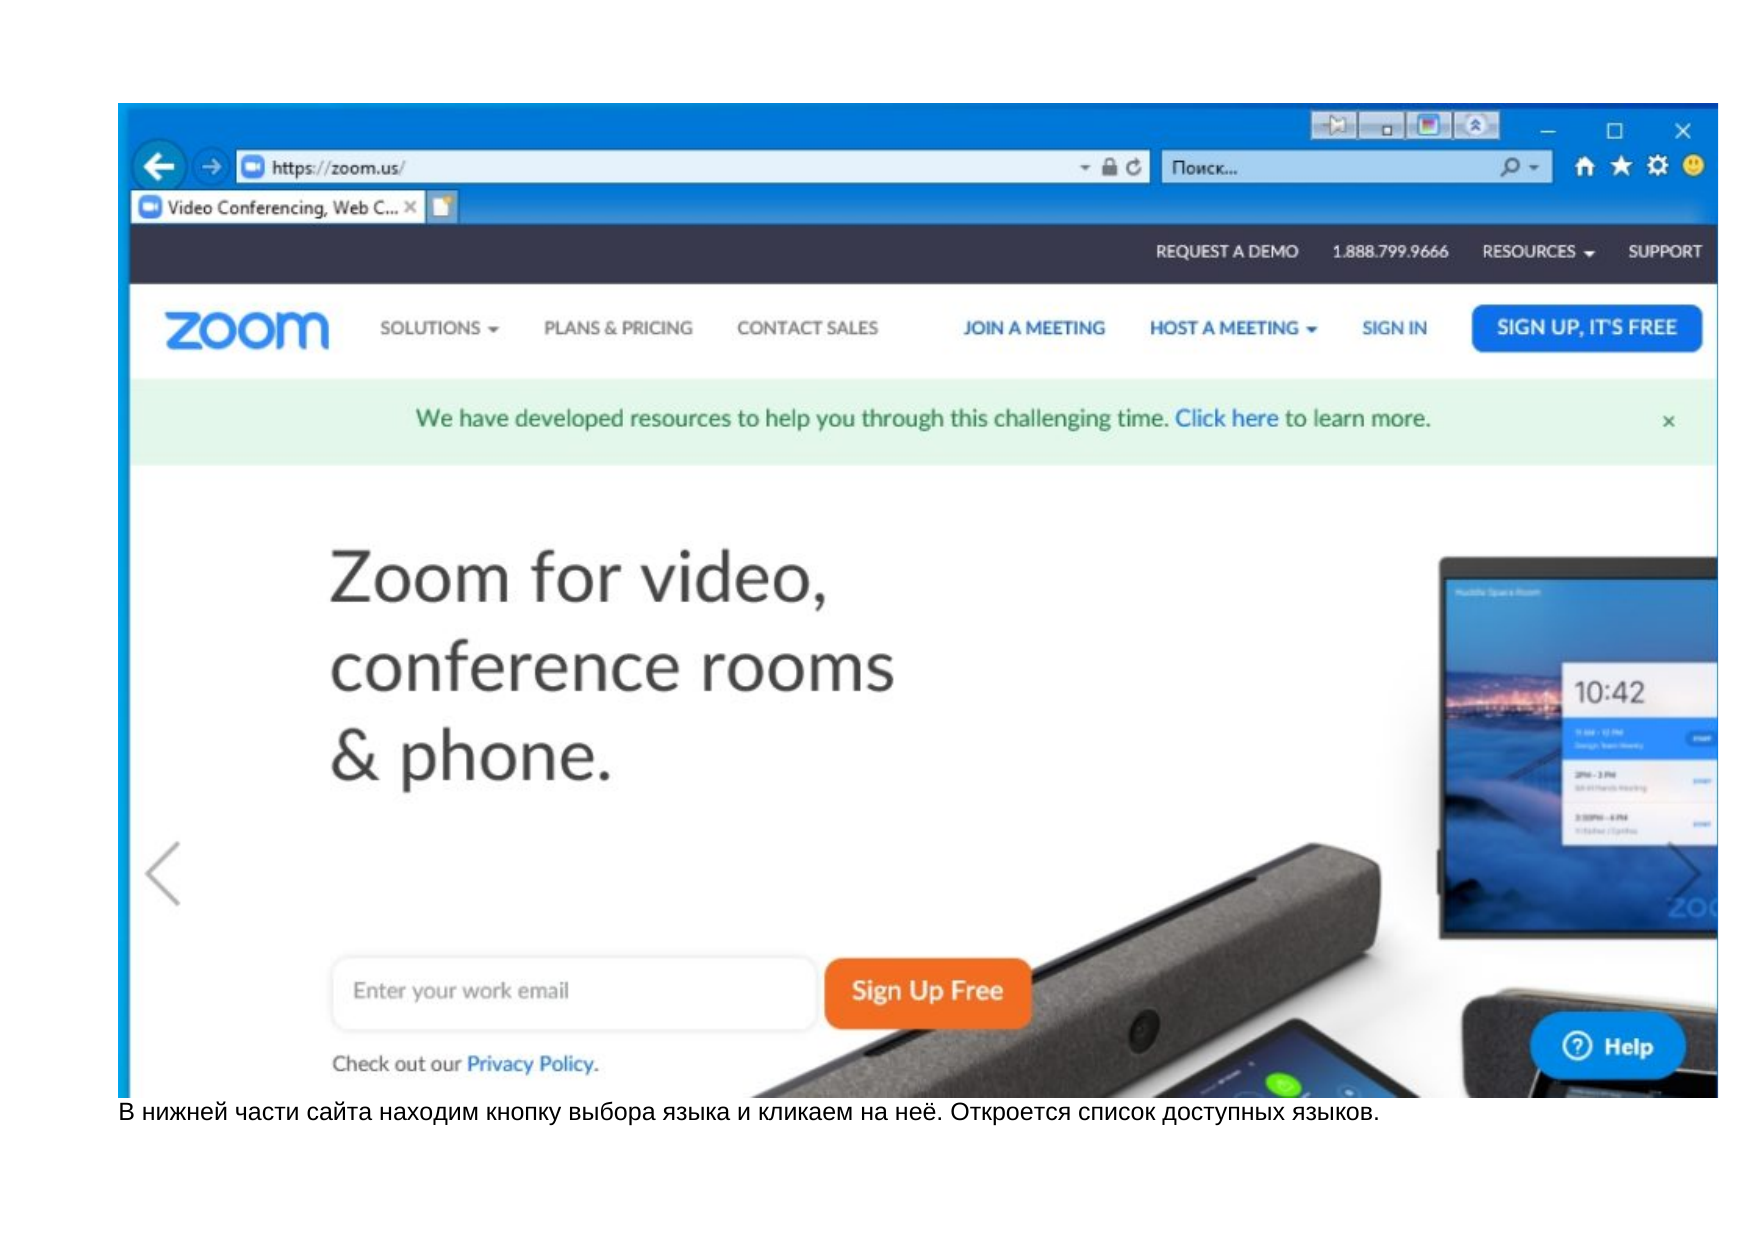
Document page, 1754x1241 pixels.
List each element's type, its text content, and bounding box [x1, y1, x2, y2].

picture [122, 103, 1719, 1098]
text В нижней части сайта находим кнопку выбора языка и кликаем на неё. Откроется список доступных языков. [118, 1098, 1636, 1126]
